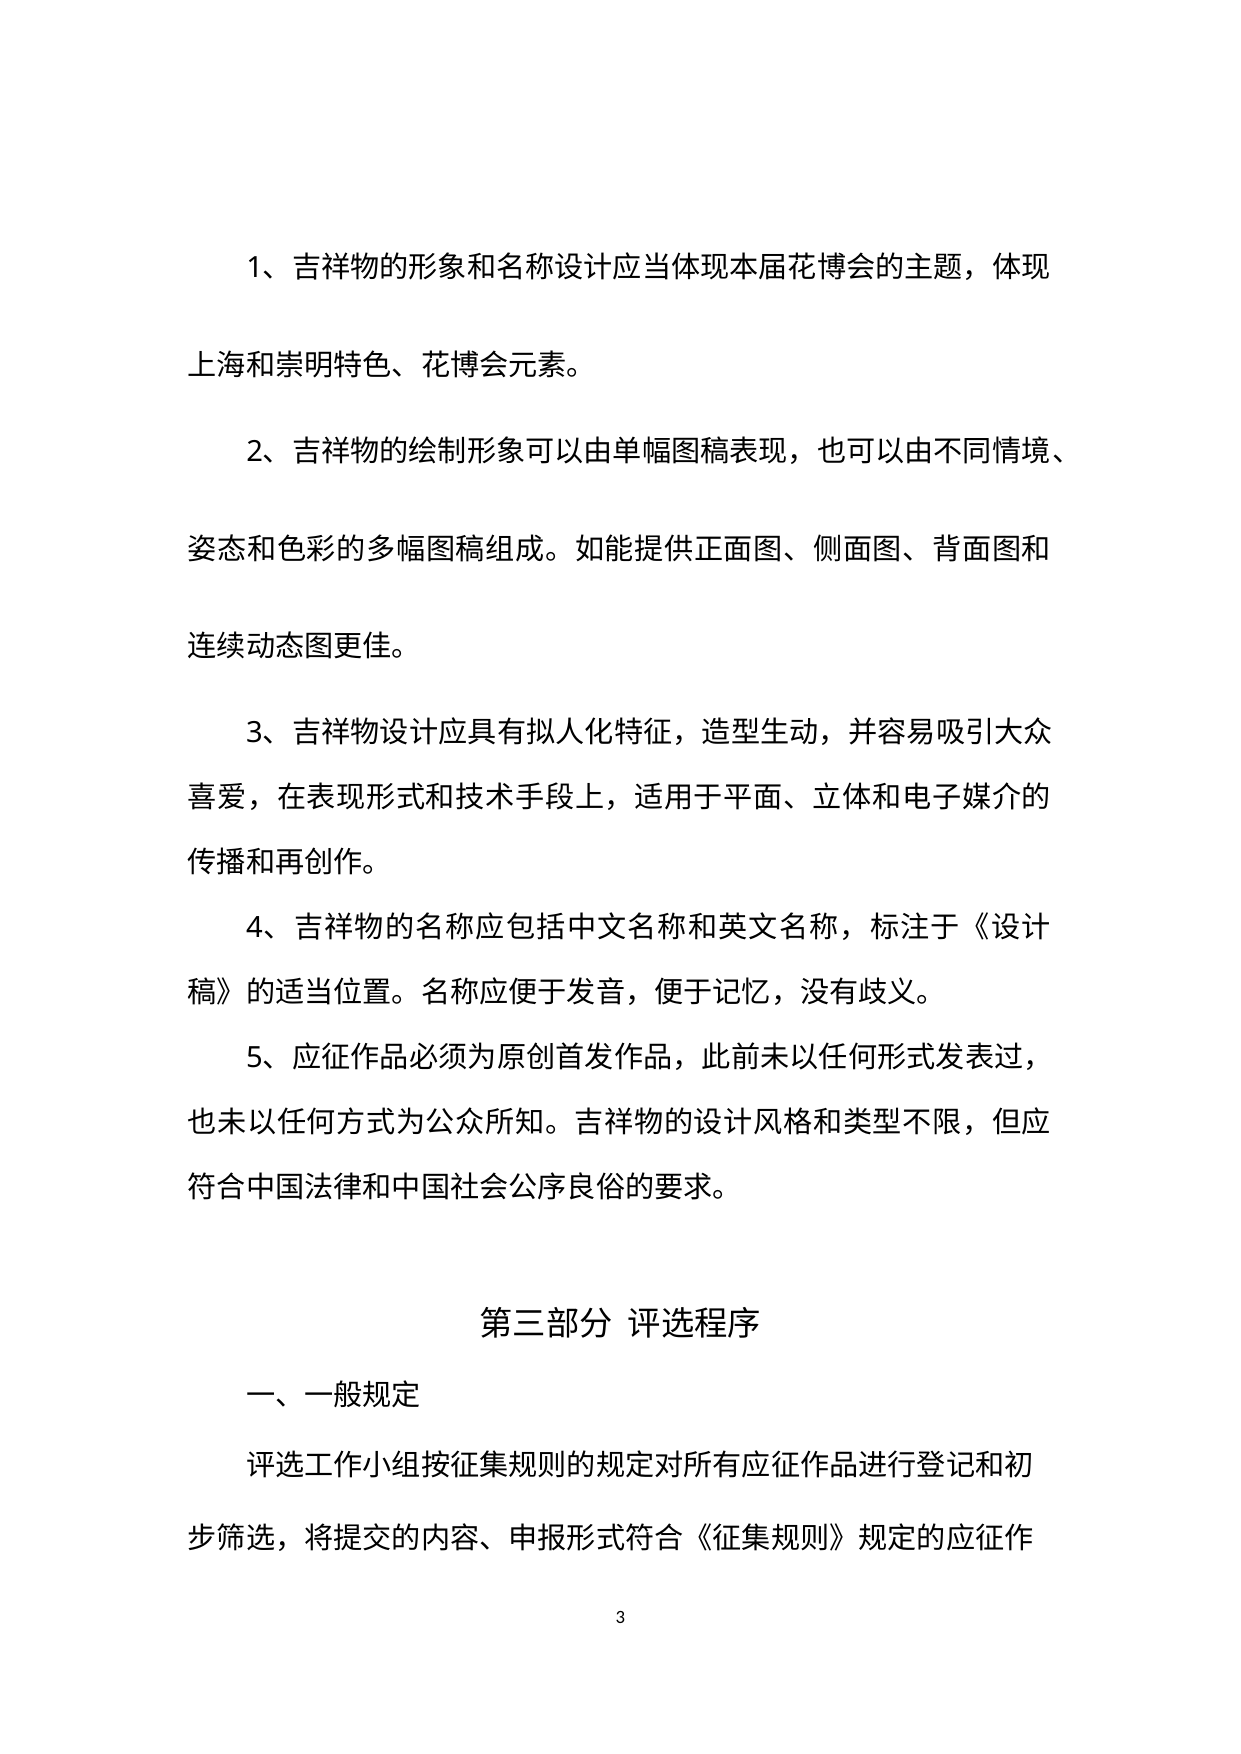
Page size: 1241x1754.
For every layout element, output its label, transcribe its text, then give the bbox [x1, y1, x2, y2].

text 4、吉祥物的名称应包括中文名称和英文名称，标注于《设计稿》的适当位置。名称应便于发音，便于记忆，没有歧义。 [187, 893, 1053, 1023]
text 1、吉祥物的形象和名称设计应当体现本届花博会的主题，体现上海和崇明特色、花博会元素。 [187, 233, 1053, 395]
text 3、吉祥物设计应具有拟人化特征，造型生动，并容易吸引大众喜爱，在表现形式和技术手段上，适用于平面、立体和电子媒介的传播和再创作。 [187, 698, 1053, 893]
text 2、吉祥物的绘制形象可以由单幅图稿表现，也可以由不同情境、姿态和色彩的多幅图稿组成。如能提供正面图、侧面图、背面图和连续动态图更佳。 [187, 416, 1053, 676]
text 5、应征作品必须为原创首发作品，此前未以任何形式发表过，也未以任何方式为公众所知。吉祥物的设计风格和类型不限，但应符合中国法律和中国社会公序良俗的要求。 [187, 1023, 1053, 1218]
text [187, 1430, 1053, 1568]
text 第三部分 评选程序 [187, 1288, 1053, 1353]
text 一、一般规定 [187, 1360, 1053, 1425]
